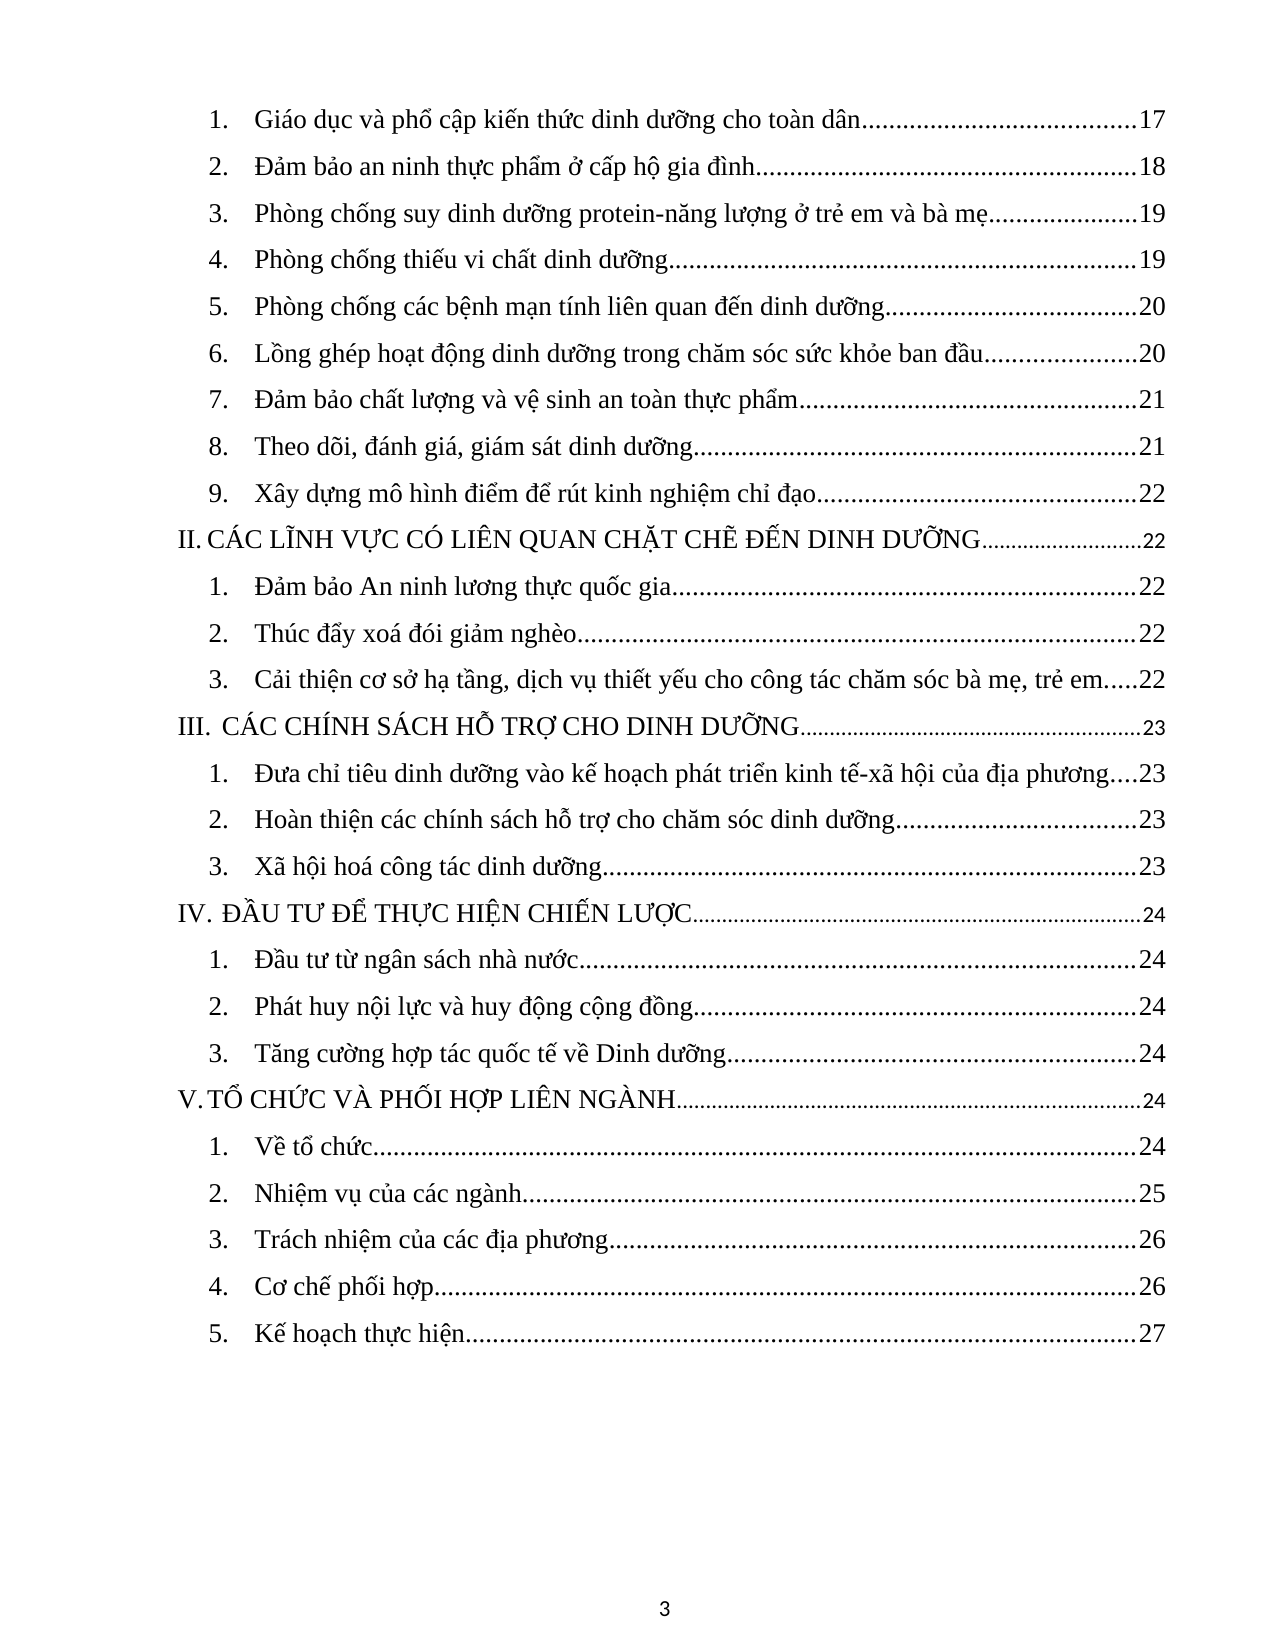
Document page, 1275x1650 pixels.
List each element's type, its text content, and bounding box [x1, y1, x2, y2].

text 4. Cơ chế phối hợp 26 [208, 1270, 1167, 1301]
text 1. Về tổ chức 24 [208, 1130, 1167, 1161]
text 1. Đầu tư từ ngân sách nhà nước 24 [208, 943, 1167, 974]
text 3. Trách nhiệm của các địa phương 26 [208, 1223, 1167, 1254]
text 5. Kế hoạch thực hiện 27 [208, 1317, 1167, 1348]
text IV. ĐẦU TƯ ĐỂ THỰC HIỆN CHIẾN LƯỢC 24 [177, 897, 1167, 928]
text 3. Cải thiện cơ sở hạ tầng, dịch vụ thiết yếu cho công tác chăm sóc bà mẹ, trẻ em. 22 [208, 663, 1167, 694]
text III. CÁC CHÍNH SÁCH HỖ TRỢ CHO DINH DƯỠNG 23 [177, 710, 1167, 741]
text 5. Phòng chống các bệnh mạn tính liên quan đến dinh dưỡng 20 [208, 290, 1167, 321]
text 3. Xã hội hoá công tác dinh dưỡng 23 [208, 850, 1167, 881]
text II. CÁC LĨNH VỰC CÓ LIÊN QUAN CHẶT CHẼ ĐẾN DINH DƯỠNG 22 [177, 523, 1167, 554]
text 2. Nhiệm vụ của các ngành 25 [208, 1177, 1167, 1208]
text 2. Đảm bảo an ninh thực phẩm ở cấp hộ gia đình 18 [208, 150, 1167, 181]
text 8. Theo dõi, đánh giá, giám sát dinh dưỡng 21 [208, 430, 1167, 461]
text 6. Lồng ghép hoạt động dinh dưỡng trong chăm sóc sức khỏe ban đầu 20 [208, 337, 1167, 368]
text 9. Xây dựng mô hình điểm để rút kinh nghiệm chỉ đạo 22 [208, 477, 1167, 508]
text V. TỔ CHỨC VÀ PHỐI HỢP LIÊN NGÀNH 24 [177, 1083, 1167, 1114]
text 7. Đảm bảo chất lượng và vệ sinh an toàn thực phẩm 21 [208, 383, 1167, 414]
text 1. Giáo dục và phổ cập kiến thức dinh dưỡng cho toàn dân 17 [208, 103, 1167, 134]
text 3. Tăng cường hợp tác quốc tế về Dinh dưỡng 24 [208, 1037, 1167, 1068]
text 2. Hoàn thiện các chính sách hỗ trợ cho chăm sóc dinh dưỡng 23 [208, 803, 1167, 834]
text 3. Phòng chống suy dinh dưỡng protein-năng lượng ở trẻ em và bà mẹ 19 [208, 197, 1167, 228]
text 2. Thúc đẩy xoá đói giảm nghèo 22 [208, 617, 1167, 648]
text 1. Đảm bảo An ninh lương thực quốc gia 22 [208, 570, 1167, 601]
text 2. Phát huy nội lực và huy động cộng đồng 24 [208, 990, 1167, 1021]
text 1. Đưa chỉ tiêu dinh dưỡng vào kế hoạch phát triển kinh tế-xã hội của địa phương 23 [208, 757, 1167, 788]
text 4. Phòng chống thiếu vi chất dinh dưỡng 19 [208, 243, 1167, 274]
